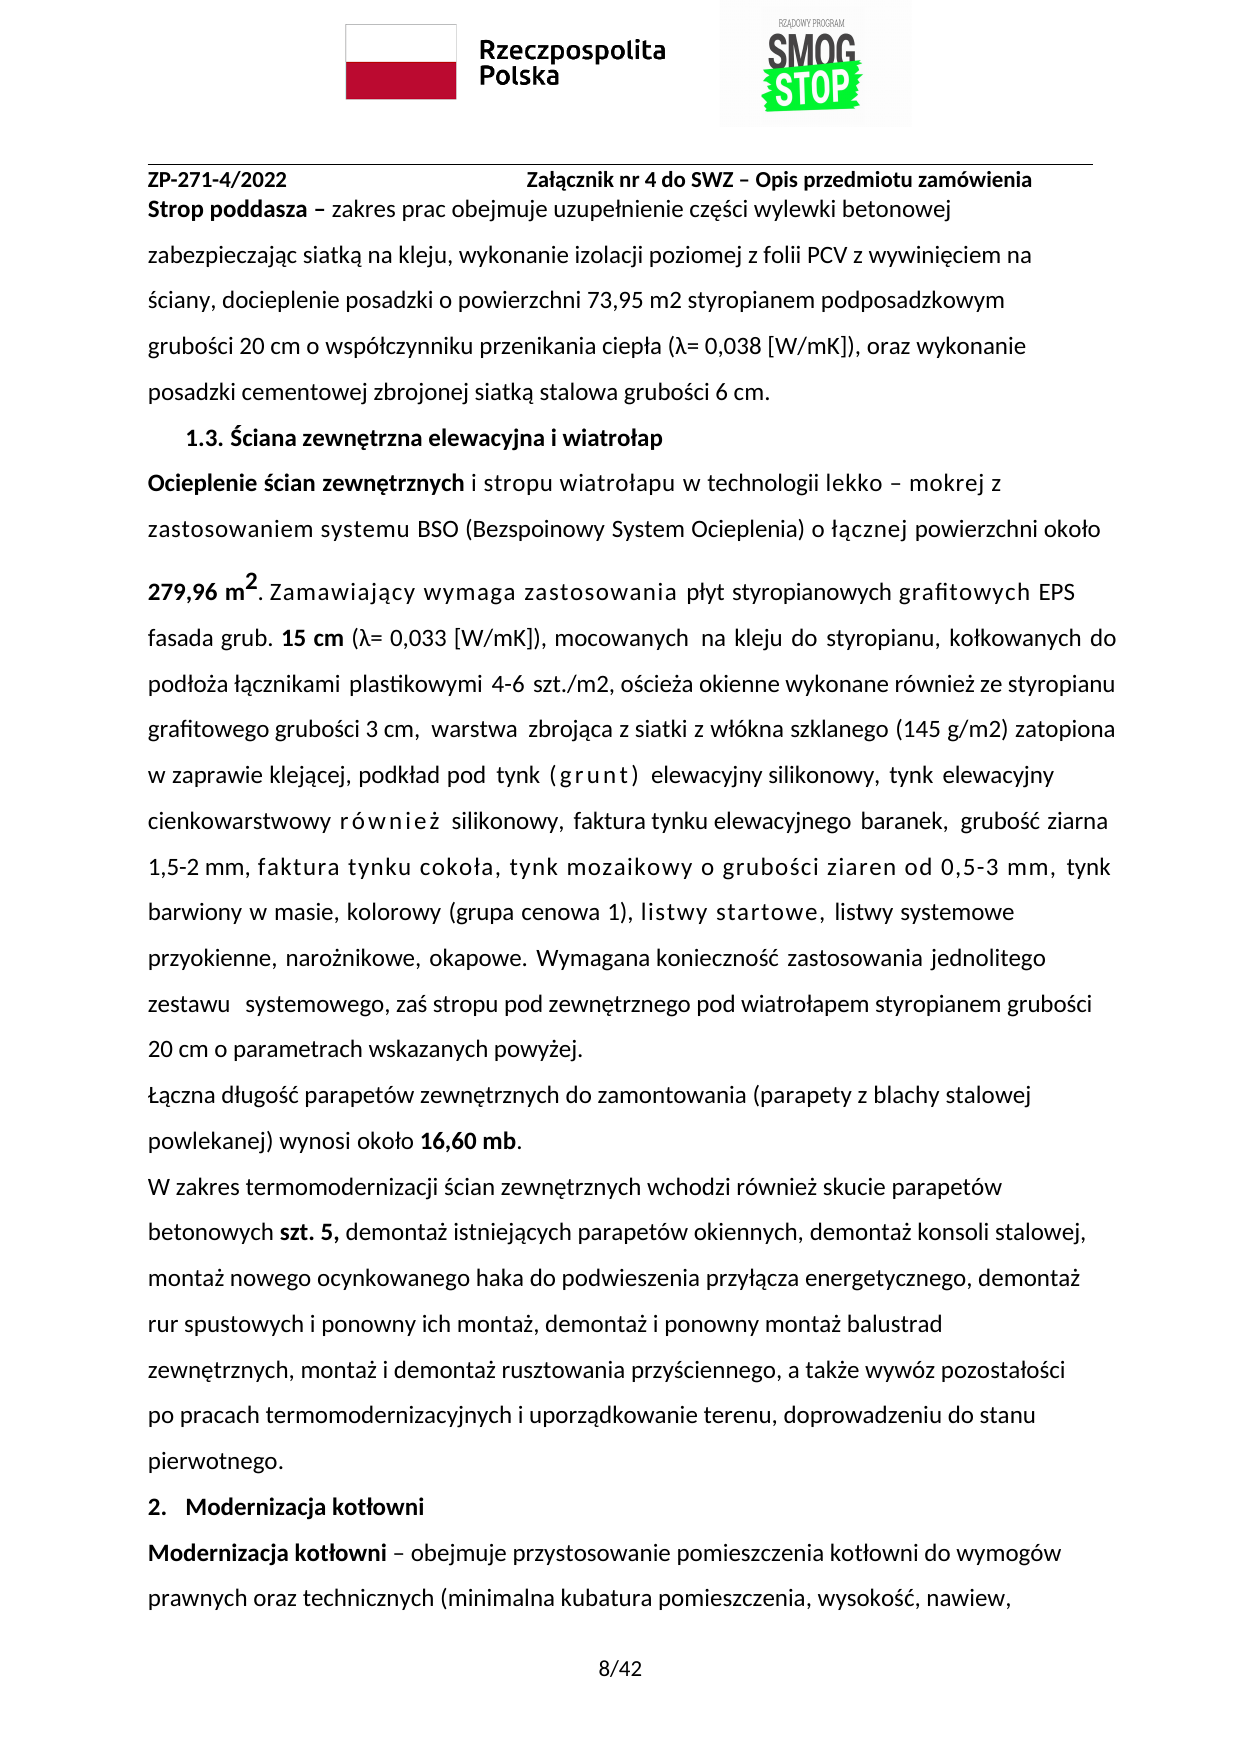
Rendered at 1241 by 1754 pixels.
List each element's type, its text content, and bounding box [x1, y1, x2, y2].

picture [719, 0, 912, 127]
text Strop poddasza – zakres prac obejmuje uzupełnienie części wylewki betonowej zabezpieczając siatką na kleju, wykonanie izolacji poziomej z folii PCV z wywinięciem na ściany, docieplenie posadzki o powierzchni 73,95 m2 styropianem podposadzkowym grubości 20 cm o współczynniku przenikania ciepła (λ= 0,038 [W/mK]), oraz wykonanie posadzki cementowej zbrojonej siatką stalowa grubości 6 cm. [148, 193, 1093, 407]
text Ocieplenie ścian zewnętrznych i stropu wiatrołapu w technologii lekko – mokrej z zastosowaniem systemu BSO (Bezspoinowy System Ocieplenia) o łącznej powierzchni około 279,96 m2. Zamawiający wymaga zastosowania płyt styropianowych grafitowych EPS fasada grub. 15 cm (λ= 0,033 [W/mK]), mocowanych na kleju do styropianu, kołkowanych do podłoża łącznikami plastikowymi 4-6 szt./m2, ościeża okienne wykonane również ze styropianu grafitowego grubości 3 cm, warstwa zbrojąca z siatki z włókna szklanego (145 g/m2) zatopiona w zaprawie klejącej, podkład pod tynk (grunt) elewacyjny silikonowy, tynk elewacyjny cienkowarstwowy również silikonowy, faktura tynku elewacyjnego baranek, grubość ziarna 1,5-2 mm, faktura tynku cokoła, tynk mozaikowy o grubości ziaren od 0,5-3 mm, tynk barwiony w masie, kolorowy (grupa cenowa 1), listwy startowe, listwy systemowe przyokienne, narożnikowe, okapowe. Wymagana konieczność zastosowania jednolitego zestawu systemowego, zaś stropu pod zewnętrznego pod wiatrołapem styropianem grubości 20 cm o parametrach wskazanych powyżej. [148, 467, 1116, 1064]
text W zakres termomodernizacji ścian zewnętrznych wchodzi również skucie parapetów betonowych szt. 5, demontaż istniejących parapetów okiennych, demontaż konsoli stalowej, montaż nowego ocynkowanego haka do podwieszenia przyłącza energetycznego, demontaż rur spustowych i ponowny ich montaż, demontaż i ponowny montaż balustrad zewnętrznych, montaż i demontaż rusztowania przyściennego, a także wywóz pozostałości po pracach termomodernizacyjnych i uporządkowanie terenu, doprowadzeniu do stanu pierwotnego. [148, 1171, 1093, 1476]
picture [321, 0, 689, 124]
text Łączna długość parapetów zewnętrznych do zamontowania (parapety z blachy stalowej powlekanej) wynosi około 16,60 mb. [148, 1079, 1116, 1156]
list Ściana zewnętrzna elewacyjna i wiatrołap [185, 422, 1093, 452]
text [148, 1537, 1093, 1613]
list Modernizacja kotłowni [148, 1491, 1093, 1521]
